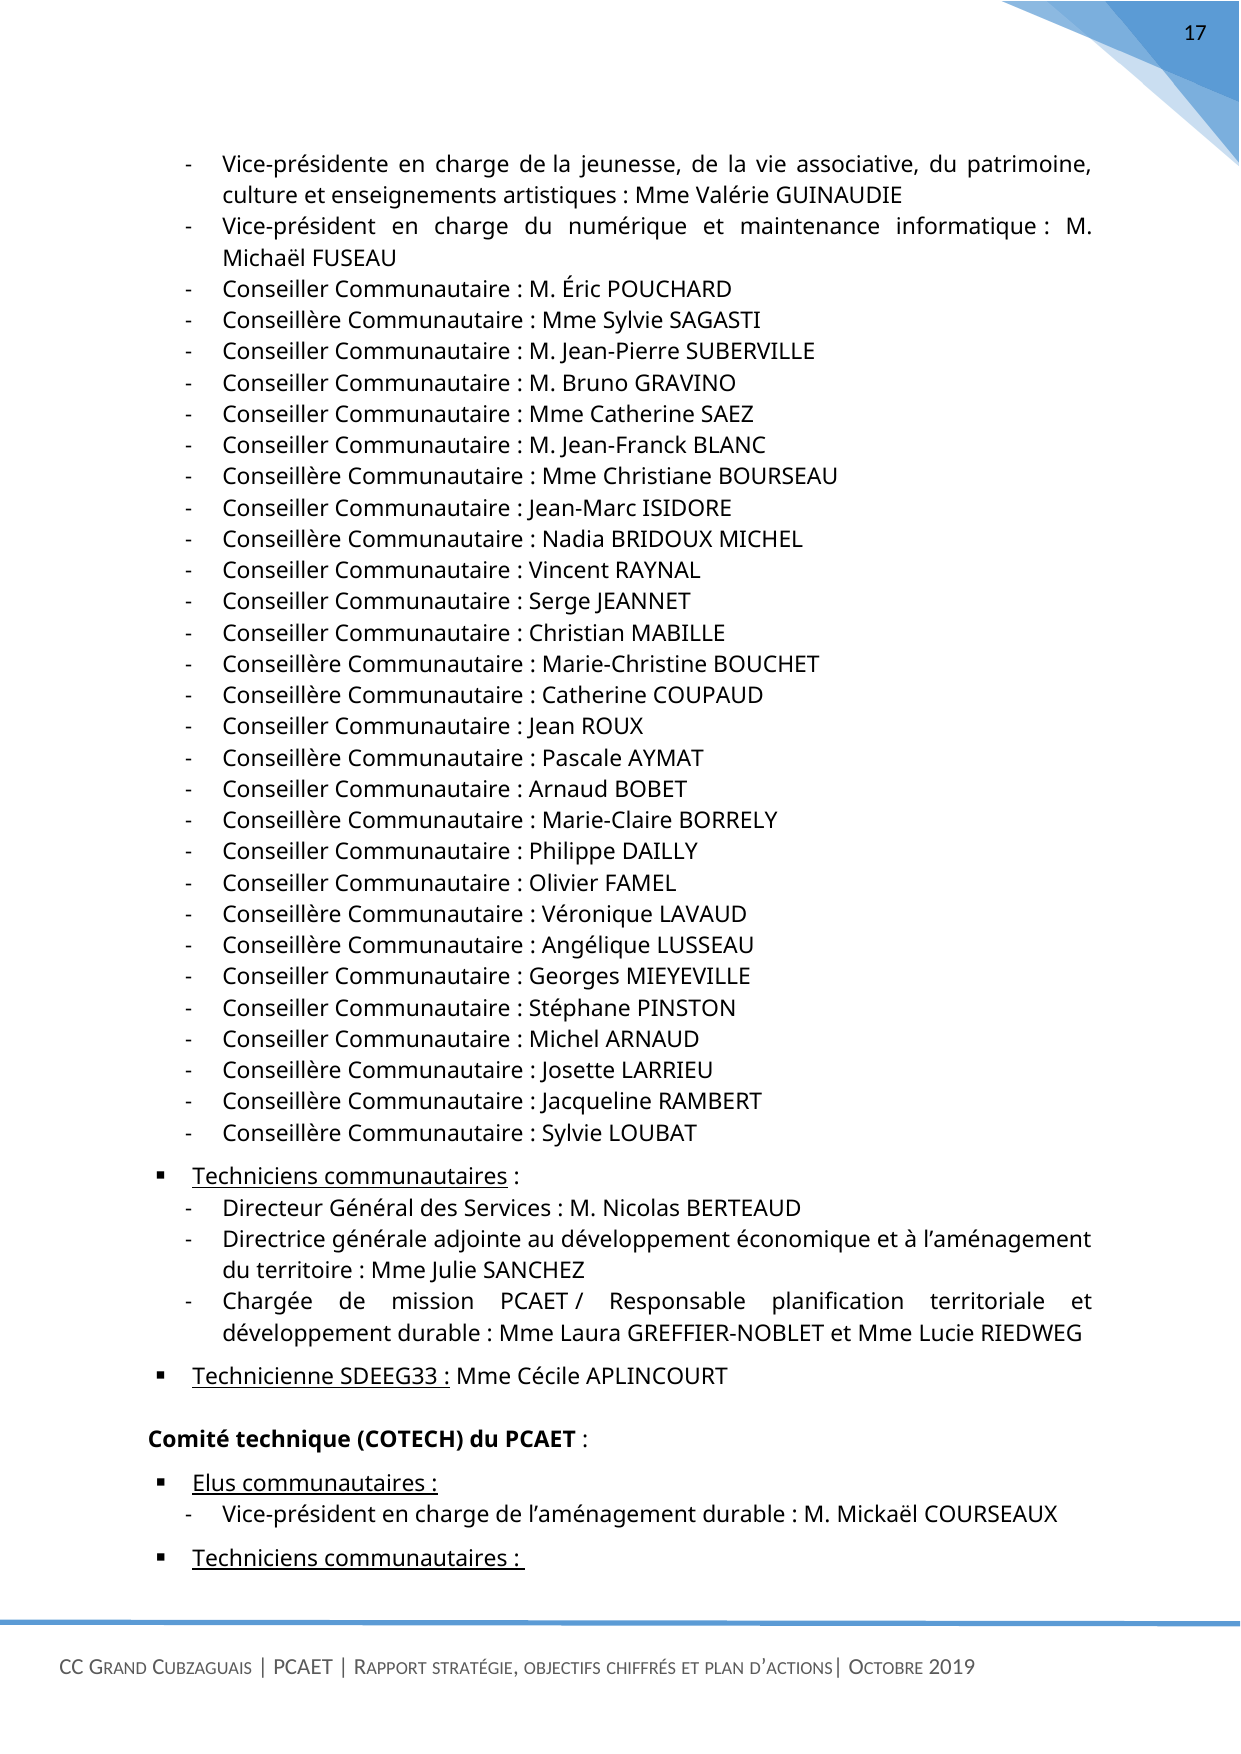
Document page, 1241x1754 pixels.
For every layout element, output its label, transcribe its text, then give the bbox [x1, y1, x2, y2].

list Conseiller Communautaire : Serge JEANNET [185, 585, 1092, 616]
list Elus communautaires : [155, 1466, 1092, 1498]
list Directeur Général des Services : M. Nicolas BERTEAUD [185, 1191, 1092, 1223]
picture [1000, 1, 1239, 167]
list Vice-président en charge du numérique et maintenance informatique : M. Michaël FUSEAU [185, 210, 1092, 273]
list Conseiller Communautaire : Vincent RAYNAL [185, 554, 1092, 585]
list Conseiller Communautaire : Georges MIEYEVILLE [185, 960, 1092, 991]
list Conseillère Communautaire : Sylvie LOUBAT [185, 1116, 1092, 1148]
list Conseillère Communautaire : Nadia BRIDOUX MICHEL [185, 523, 1092, 554]
list Vice-présidente en charge de la jeunesse, de la vie associative, du patrimoine, culture et enseignements artistiques : Mme Valérie GUINAUDIE [185, 148, 1092, 210]
list Techniciens communautaires : [154, 1160, 1092, 1191]
list Conseillère Communautaire : Angélique LUSSEAU [185, 929, 1092, 960]
list Conseillère Communautaire : Marie-Claire BORRELY [185, 804, 1092, 835]
list Technicienne SDEEG33 : Mme Cécile APLINCOURT [154, 1360, 1092, 1391]
list Conseiller Communautaire : Olivier FAMEL [185, 866, 1092, 898]
list Conseiller Communautaire : M. Éric POUCHARD [185, 273, 1092, 304]
list Conseillère Communautaire : Catherine COUPAUD [185, 679, 1092, 710]
list Conseillère Communautaire : Mme Sylvie SAGASTI [185, 304, 1092, 335]
list Conseiller Communautaire : Michel ARNAUD [185, 1023, 1092, 1054]
list Techniciens communautaires : [155, 1541, 1092, 1573]
list Chargée de mission PCAET / Responsable planification territoriale et développement durable : Mme Laura GREFFIER-NOBLET et Mme Lucie RIEDWEG [185, 1285, 1092, 1348]
list Conseiller Communautaire : M. Jean-Pierre SUBERVILLE [185, 335, 1092, 366]
list Conseillère Communautaire : Pascale AYMAT [185, 741, 1092, 773]
list Conseiller Communautaire : M. Jean-Franck BLANC [185, 429, 1092, 460]
list Conseiller Communautaire : Mme Catherine SAEZ [185, 398, 1092, 429]
list Conseillère Communautaire : Véronique LAVAUD [185, 898, 1092, 929]
list Conseiller Communautaire : Philippe DAILLY [185, 835, 1092, 866]
list Directrice générale adjointe au développement économique et à l’aménagement du territoire : Mme Julie SANCHEZ [185, 1223, 1092, 1285]
list Conseiller Communautaire : Arnaud BOBET [185, 773, 1092, 804]
list Conseillère Communautaire : Jacqueline RAMBERT [185, 1085, 1092, 1116]
list Conseiller Communautaire : Christian MABILLE [185, 616, 1092, 648]
list Conseillère Communautaire : Josette LARRIEU [185, 1054, 1092, 1085]
text Comité technique (COTECH) du PCAET : [148, 1423, 1092, 1454]
list Conseiller Communautaire : Jean ROUX [185, 710, 1092, 741]
list Conseillère Communautaire : Mme Christiane BOURSEAU [185, 460, 1092, 491]
list Vice-président en charge de l’aménagement durable : M. Mickaël COURSEAUX [185, 1498, 1092, 1529]
list Conseillère Communautaire : Marie-Christine BOUCHET [185, 648, 1092, 679]
list Conseiller Communautaire : M. Bruno GRAVINO [185, 366, 1092, 398]
list Conseiller Communautaire : Jean-Marc ISIDORE [185, 491, 1092, 523]
list Conseiller Communautaire : Stéphane PINSTON [185, 991, 1092, 1023]
